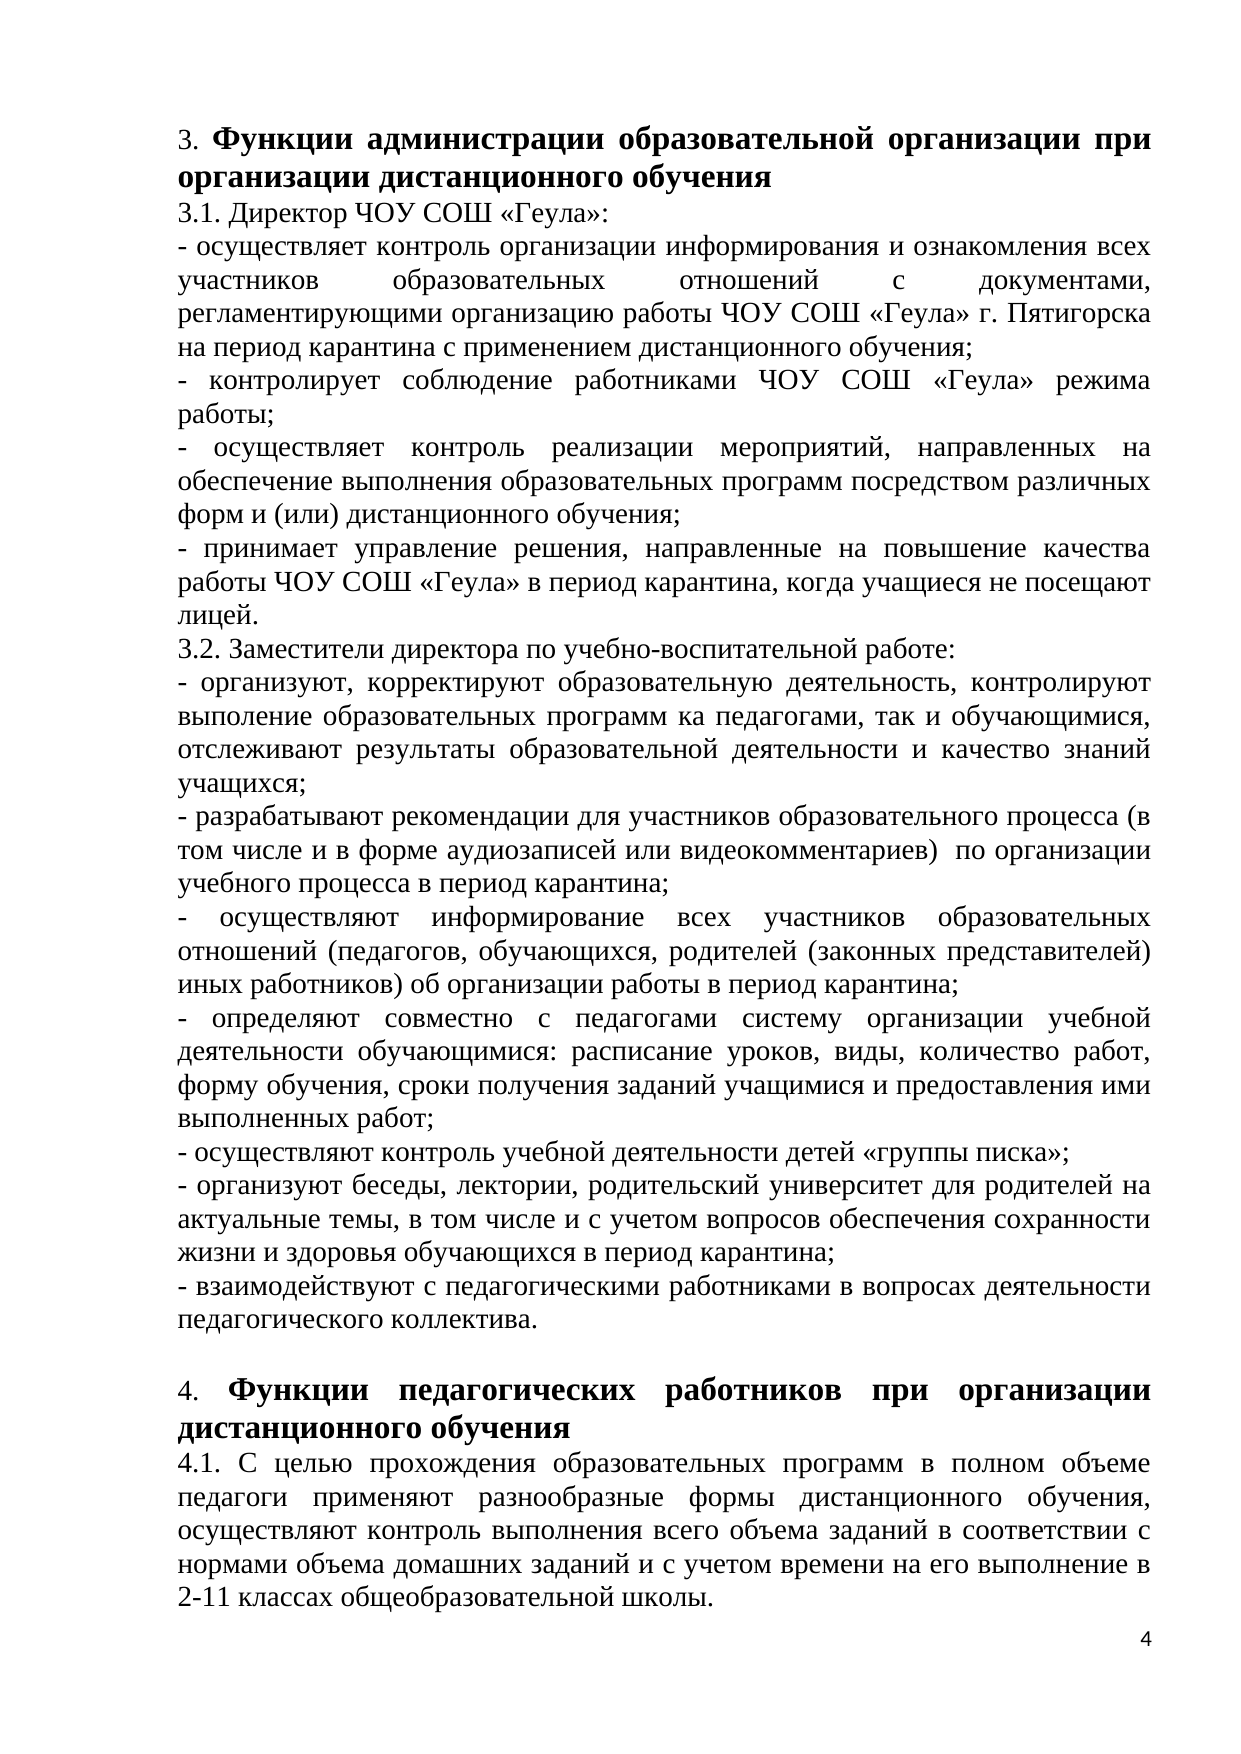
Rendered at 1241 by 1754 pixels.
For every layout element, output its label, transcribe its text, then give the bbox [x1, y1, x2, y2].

text - взаимодействуют с педагогическими работниками в вопросах деятельности педагогического коллектива. [177, 1268, 1152, 1335]
text - контролирует соблюдение работниками ЧОУ СОШ «Геула» режима работы; [177, 362, 1152, 429]
text - осуществляет контроль реализации мероприятий, направленных на обеспечение выполнения образовательных программ посредством различных форм и (или) дистанционного обучения; [177, 429, 1152, 530]
text - разрабатывают рекомендации для участников образовательного процесса (в том числе и в форме аудиозаписей или видеокомментариев) по организации учебного процесса в период карантина; [177, 798, 1152, 899]
text - осуществляет контроль организации информирования и ознакомления всех участников образовательных отношений с документами, регламентирующими организацию работы ЧОУ СОШ «Геула» г. Пятигорска на период карантина с применением дистанционного обучения; [177, 228, 1152, 362]
text 4.1. С целью прохождения образовательных программ в полном объеме педагоги применяют разнообразные формы дистанционного обучения, осуществляют контроль выполнения всего объема заданий в соответствии с нормами объема домашних заданий и с учетом времени на его выполнение в 2-11 классах общеобразовательной школы. [177, 1445, 1152, 1613]
text - определяют совместно с педагогами систему организации учебной деятельности обучающимися: расписание уроков, виды, количество работ, форму обучения, сроки получения заданий учащимися и предоставления ими выполненных работ; [177, 1000, 1152, 1134]
text 3.1. Директор ЧОУ СОШ «Геула»: [177, 195, 1152, 228]
text 3.2. Заместители директора по учебно-воспитательной работе: [177, 631, 1152, 664]
text - организуют, корректируют образовательную деятельность, контролируют выполение образовательных программ ка педагогами, так и обучающимися, отслеживают результаты образовательной деятельности и качество знаний учащихся; [177, 664, 1152, 798]
text - осуществляют информирование всех участников образовательных отношений (педагогов, обучающихся, родителей (законных представителей) иных работников) об организации работы в период карантина; [177, 899, 1152, 1000]
text - принимает управление решения, направленные на повышение качества работы ЧОУ СОШ «Геула» в период карантина, когда учащиеся не посещают лицей. [177, 530, 1152, 631]
text 3. Функции администрации образовательной организации при организации дистанционного обучения [177, 118, 1152, 195]
text - организуют беседы, лектории, родительский университет для родителей на актуальные темы, в том числе и с учетом вопросов обеспечения сохранности жизни и здоровья обучающихся в период карантина; [177, 1167, 1152, 1268]
text 4. Функции педагогических работников при организации дистанционного обучения [177, 1369, 1152, 1445]
text - осуществляют контроль учебной деятельности детей «группы писка»; [177, 1134, 1152, 1167]
